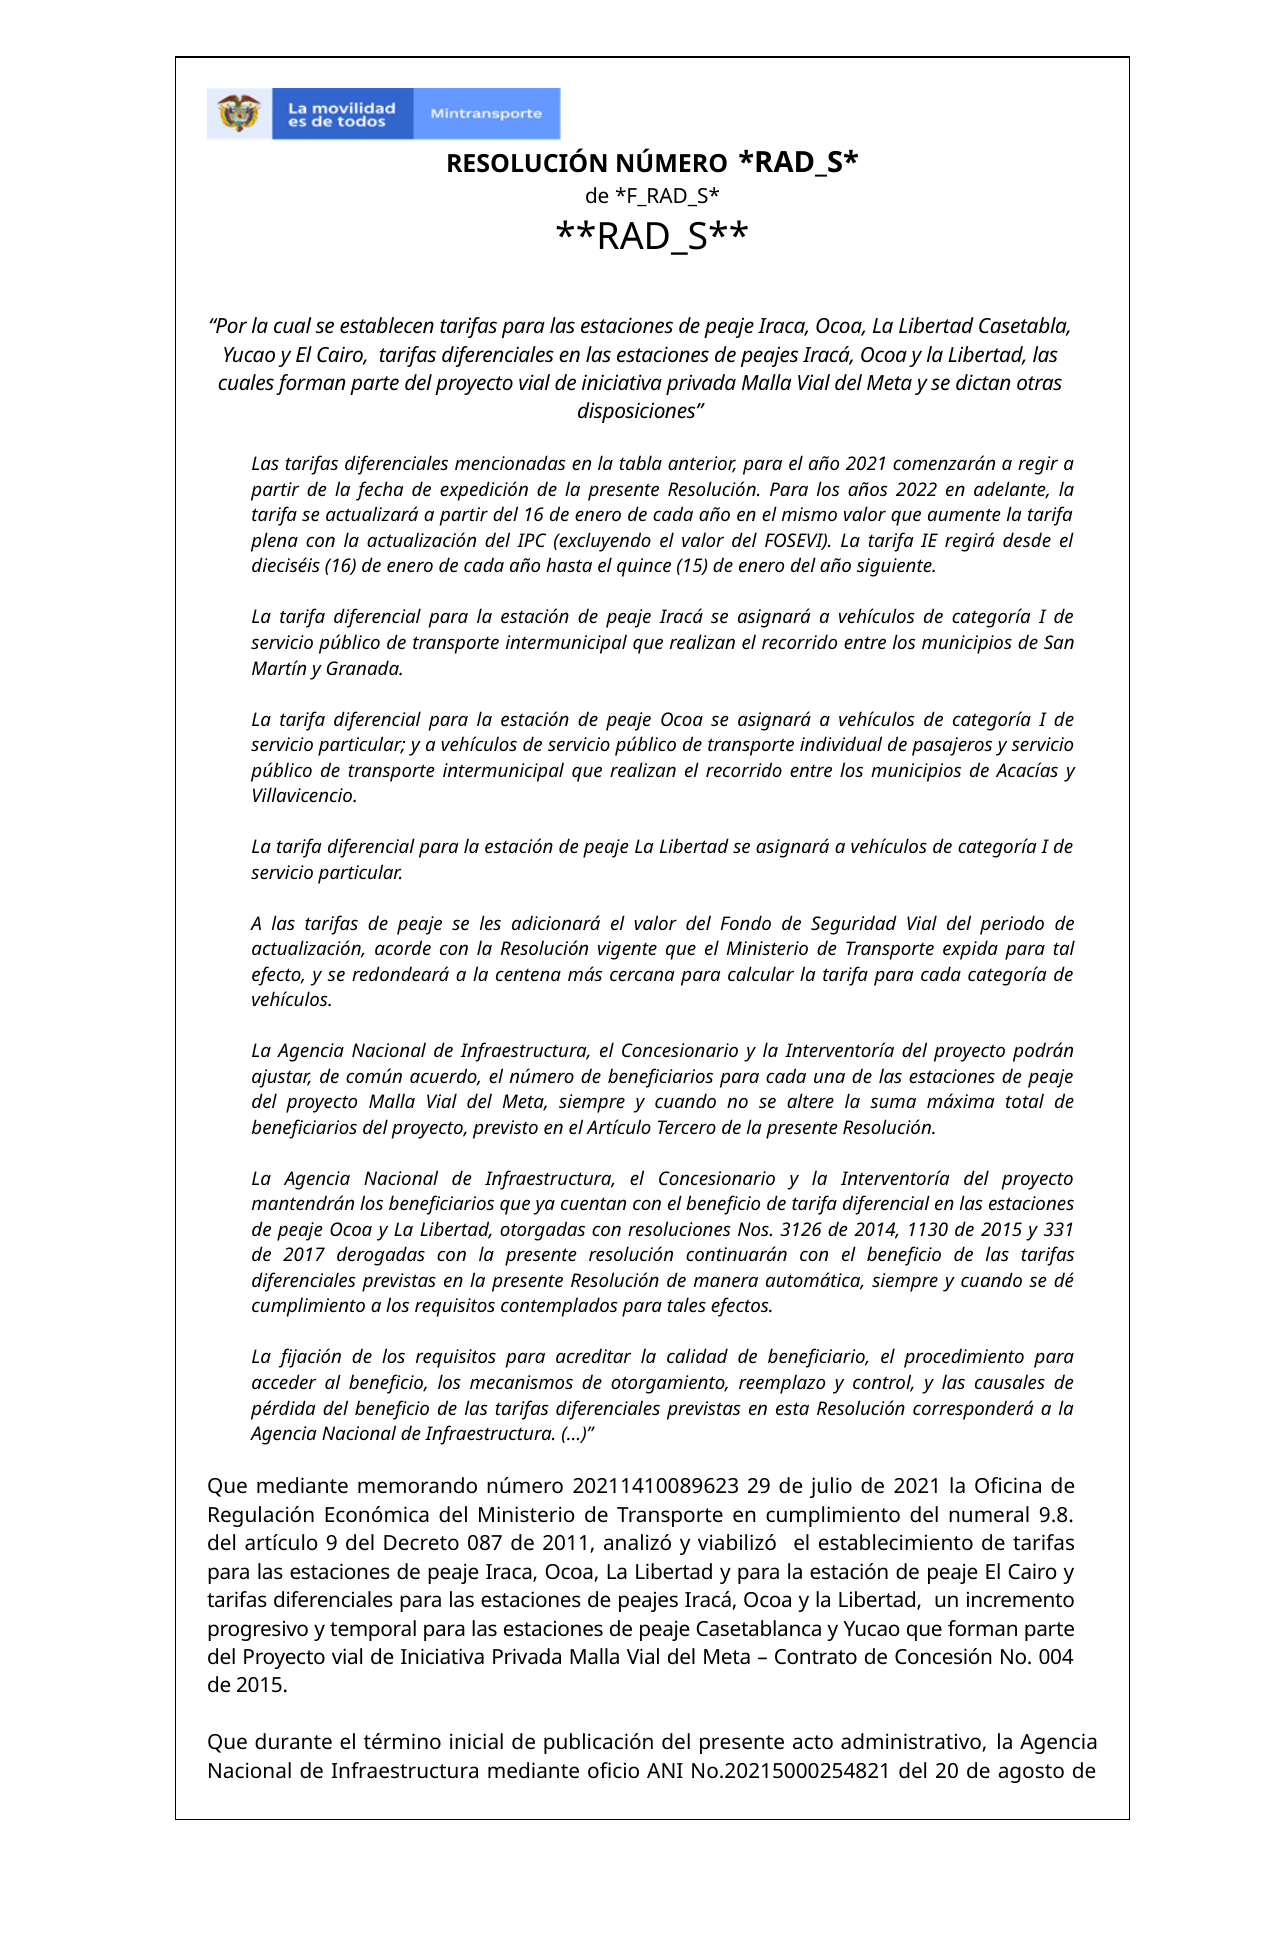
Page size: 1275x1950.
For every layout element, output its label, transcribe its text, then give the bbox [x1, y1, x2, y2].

text La tarifa diferencial para la estación de peaje Ocoa se asignará a vehículos de categoría I de servicio particular; y a vehículos de servicio público de transporte individual de pasajeros y servicio público de transporte intermunicipal que realizan el recorrido entre los municipios de Acacías y Villavicencio. [251, 706, 1077, 808]
text Las tarifas diferenciales mencionadas en la tabla anterior, para el año 2021 comenzarán a regir a partir de la fecha de expedición de la presente Resolución. Para los años 2022 en adelante, la tarifa se actualizará a partir del 16 de enero de cada año en el mismo valor que aumente la tarifa plena con la actualización del IPC (excluyendo el valor del FOSEVI). La tarifa IE regirá desde el dieciséis (16) de enero de cada año hasta el quince (15) de enero del año siguiente. [251, 451, 1077, 578]
text La tarifa diferencial para la estación de peaje La Libertad se asignará a vehículos de categoría I de servicio particular. [251, 833, 1077, 884]
text Que mediante memorando número 20211410089623 29 de julio de 2021 la Oficina de Regulación Económica del Ministerio de Transporte en cumplimiento del numeral 9.8. del artículo 9 del Decreto 087 de 2011, analizó y viabilizó el establecimiento de tarifas para las estaciones de peaje Iraca, Ocoa, La Libertad y para la estación de peaje El Cairo y tarifas diferenciales para las estaciones de peajes Iracá, Ocoa y la Libertad, un incremento progresivo y temporal para las estaciones de peaje Casetablanca y Yucao que forman parte del Proyecto vial de Iniciativa Privada Malla Vial del Meta – Contrato de Concesión No. 004 de 2015. [207, 1471, 1075, 1699]
text La tarifa diferencial para la estación de peaje Iracá se asignará a vehículos de categoría I de servicio público de transporte intermunicipal que realizan el recorrido entre los municipios de San Martín y Granada. [251, 604, 1077, 680]
text A las tarifas de peaje se les adicionará el valor del Fondo de Seguridad Vial del periodo de actualización, acorde con la Resolución vigente que el Ministerio de Transporte expida para tal efecto, y se redondeará a la centena más cercana para calcular la tarifa para cada categoría de vehículos. [251, 910, 1077, 1012]
text La fijación de los requisitos para acreditar la calidad de beneficiario, el procedimiento para acceder al beneficio, los mecanismos de otorgamiento, reemplazo y control, y las causales de pérdida del beneficio de las tarifas diferenciales previstas en esta Resolución corresponderá a la Agencia Nacional de Infraestructura. (…)” [251, 1344, 1077, 1446]
text La Agencia Nacional de Infraestructura, el Concesionario y la Interventoría del proyecto podrán ajustar, de común acuerdo, el número de beneficiarios para cada una de las estaciones de peaje del proyecto Malla Vial del Meta, siempre y cuando no se altere la suma máxima total de beneficiarios del proyecto, previsto en el Artículo Tercero de la presente Resolución. [251, 1038, 1077, 1140]
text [207, 1727, 1098, 1784]
picture [206, 88, 562, 142]
text La Agencia Nacional de Infraestructura, el Concesionario y la Interventoría del proyecto mantendrán los beneficiarios que ya cuentan con el beneficio de tarifa diferencial en las estaciones de peaje Ocoa y La Libertad, otorgadas con resoluciones Nos. 3126 de 2014, 1130 de 2015 y 331 de 2017 derogadas con la presente resolución continuarán con el beneficio de las tarifas diferenciales previstas en la presente Resolución de manera automática, siempre y cuando se dé cumplimiento a los requisitos contemplados para tales efectos. [251, 1165, 1077, 1318]
